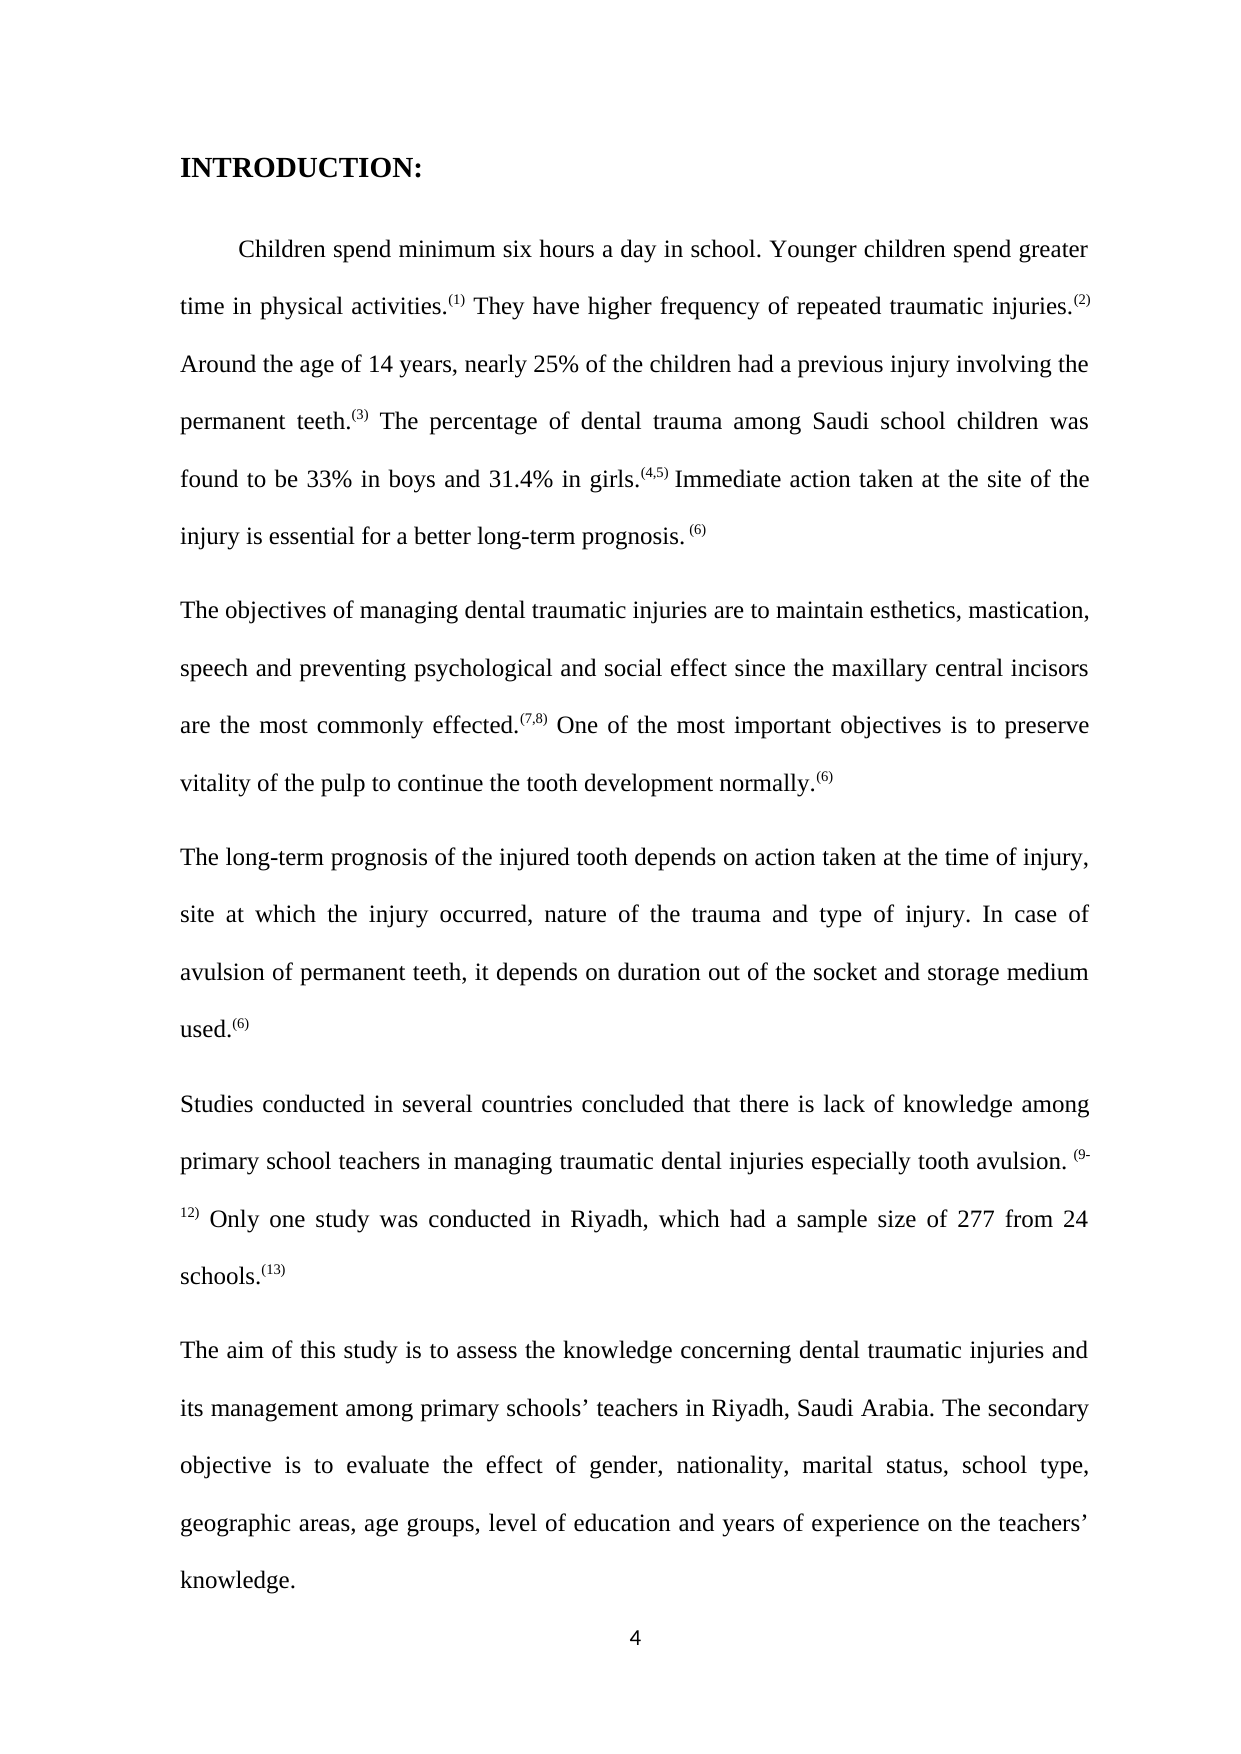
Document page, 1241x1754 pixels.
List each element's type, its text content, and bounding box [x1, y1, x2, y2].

text The objectives of managing dental traumatic injuries are to maintain esthetics, mastication, speech and preventing psychological and social effect since the maxillary central incisors are the most commonly effected.(7,8) One of the most important objectives is to preserve vitality of the pulp to continue the tooth development normally.(6) [180, 595, 1090, 797]
text Children spend minimum six hours a day in school. Younger children spend greater time in physical activities.(1) They have higher frequency of repeated traumatic injuries.(2) Around the age of 14 years, nearly 25% of the children had a previous injury involving the permanent teeth.(3) The percentage of dental trauma among Saudi school children was found to be 33% in boys and 31.4% in girls.(4,5) Immediate action taken at the site of the injury is essential for a better long-term prognosis. (6) [180, 234, 1090, 550]
text Studies conducted in several countries concluded that there is lack of knowledge among primary school teachers in managing traumatic dental injuries especially tooth avulsion. (9-12) Only one study was conducted in Riyadh, which had a sample size of 277 from 24 schools.(13) [180, 1089, 1090, 1290]
text The long-term prognosis of the injured tooth depends on action taken at the time of injury, site at which the injury occurred, nature of the trauma and type of injury. In case of avulsion of permanent teeth, it depends on duration out of the socket and storage medium used.(6) [180, 842, 1090, 1043]
text The aim of this study is to assess the knowledge concerning dental traumatic injuries and its management among primary schools’ teachers in Riyadh, Saudi Arabia. The secondary objective is to evaluate the effect of gender, nationality, marital status, school type, geographic areas, age groups, level of education and years of experience on the teachers’ knowledge. [180, 1335, 1090, 1594]
text INTRODUCTION: [180, 150, 1090, 183]
